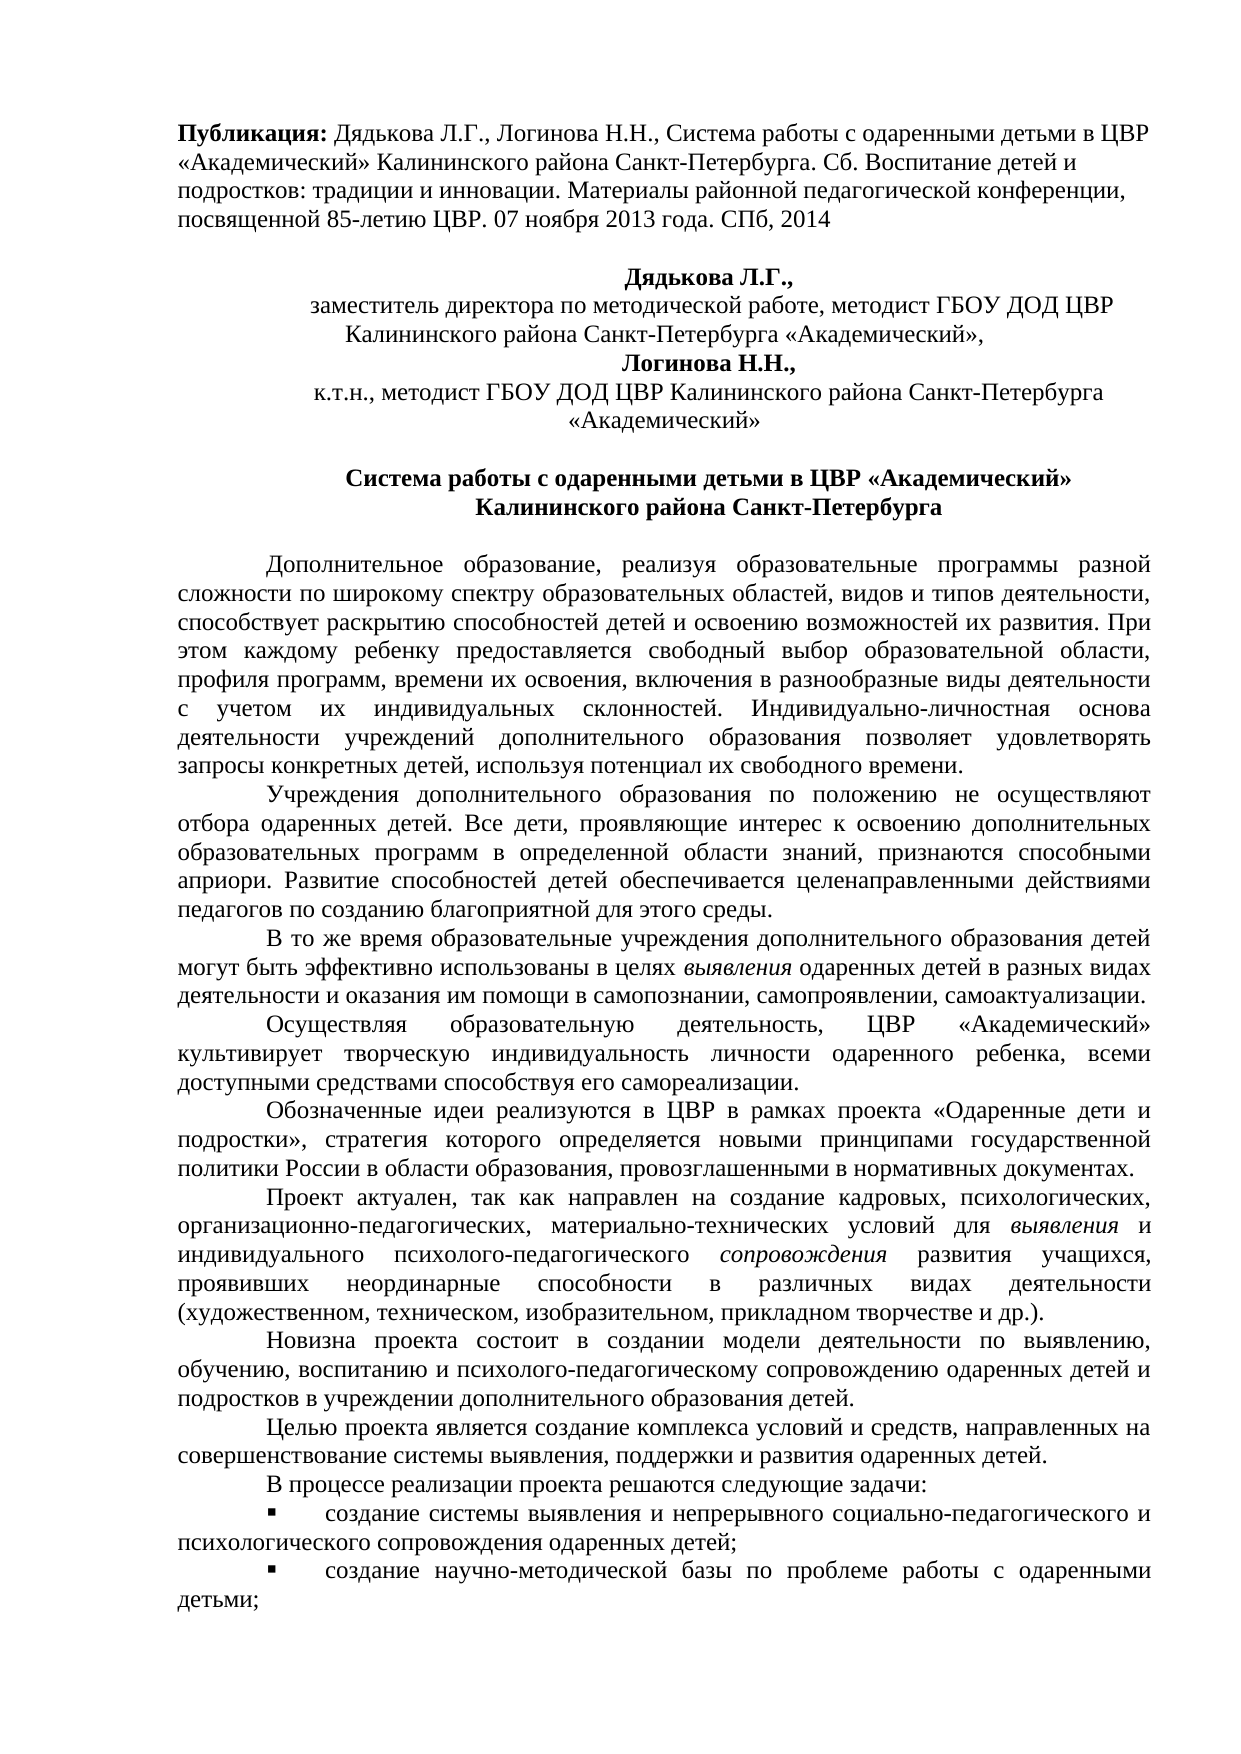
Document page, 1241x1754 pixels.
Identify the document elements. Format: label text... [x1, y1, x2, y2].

text Новизна проекта состоит в создании модели деятельности по выявлению, обучению, воспитанию и психолого-педагогическому сопровождению одаренных детей и подростков в учреждении дополнительного образования детей. [177, 1326, 1152, 1412]
text к.т.н., методист ГБОУ ДОД ЦВР Калининского района Санкт-Петербурга «Академический» [177, 377, 1152, 434]
text Публикация: Дядькова Л.Г., Логинова Н.Н., Система работы с одаренными детьми в ЦВР «Академический» Калининского района Санкт-Петербурга. Сб. Воспитание детей и подростков: традиции и инновации. Материалы районной педагогической конференции, посвященной 85-летию ЦВР. 07 ноября 2013 года. СПб, 2014 [177, 118, 1152, 233]
text Проект актуален, так как направлен на создание кадровых, психологических, организационно-педагогических, материально-технических условий для выявления и индивидуального психолого-педагогического сопровождения развития учащихся, проявивших неординарные способности в различных видах деятельности (художественном, техническом, изобразительном, прикладном творчестве и др.). [177, 1182, 1152, 1326]
text В процессе реализации проекта решаются следующие задачи: [177, 1469, 1152, 1498]
text Дополнительное образование, реализуя образовательные программы разной сложности по широкому спектру образовательных областей, видов и типов деятельности, способствует раскрытию способностей детей и освоению возможностей их развития. При этом каждому ребенку предоставляется свободный выбор образовательной области, профиля программ, времени их освоения, включения в разнообразные виды деятельности с учетом их индивидуальных склонностей. Индивидуально-личностная основа деятельности учреждений дополнительного образования позволяет удовлетворять запросы конкретных детей, используя потенциал их свободного времени. [177, 549, 1152, 779]
text Калининского района Санкт-Петербурга [177, 492, 1152, 521]
text заместитель директора по методической работе, методист ГБОУ ДОД ЦВР Калининского района Санкт-Петербурга «Академический», [177, 291, 1152, 348]
list создание системы выявления и непрерывного социально-педагогического и психологического сопровождения одаренных детей; [177, 1498, 1152, 1556]
text Целью проекта является создание комплекса условий и средств, направленных на совершенствование системы выявления, поддержки и развития одаренных детей. [177, 1412, 1152, 1469]
text Учреждения дополнительного образования по положению не осуществляют отбора одаренных детей. Все дети, проявляющие интерес к освоению дополнительных образовательных программ в определенной области знаний, признаются способными априори. Развитие способностей детей обеспечивается целенаправленными действиями педагогов по созданию благоприятной для этого среды. [177, 779, 1152, 923]
text В то же время образовательные учреждения дополнительного образования детей могут быть эффективно использованы в целях выявления одаренных детей в разных видах деятельности и оказания им помощи в самопознании, самопроявлении, самоактуализации. [177, 923, 1152, 1009]
list создание научно-методической базы по проблеме работы с одаренными детьми; [177, 1556, 1152, 1613]
text Логинова Н.Н., [177, 348, 1152, 377]
text Дядькова Л.Г., [177, 262, 1152, 291]
text Осуществляя образовательную деятельность, ЦВР «Академический» культивирует творческую индивидуальность личности одаренного ребенка, всеми доступными средствами способствуя его самореализации. [177, 1009, 1152, 1096]
text Обозначенные идеи реализуются в ЦВР в рамках проекта «Одаренные дети и подростки», стратегия которого определяется новыми принципами государственной политики России в области образования, провозглашенными в нормативных документах. [177, 1096, 1152, 1182]
text Система работы с одаренными детьми в ЦВР «Академический» [177, 463, 1152, 492]
